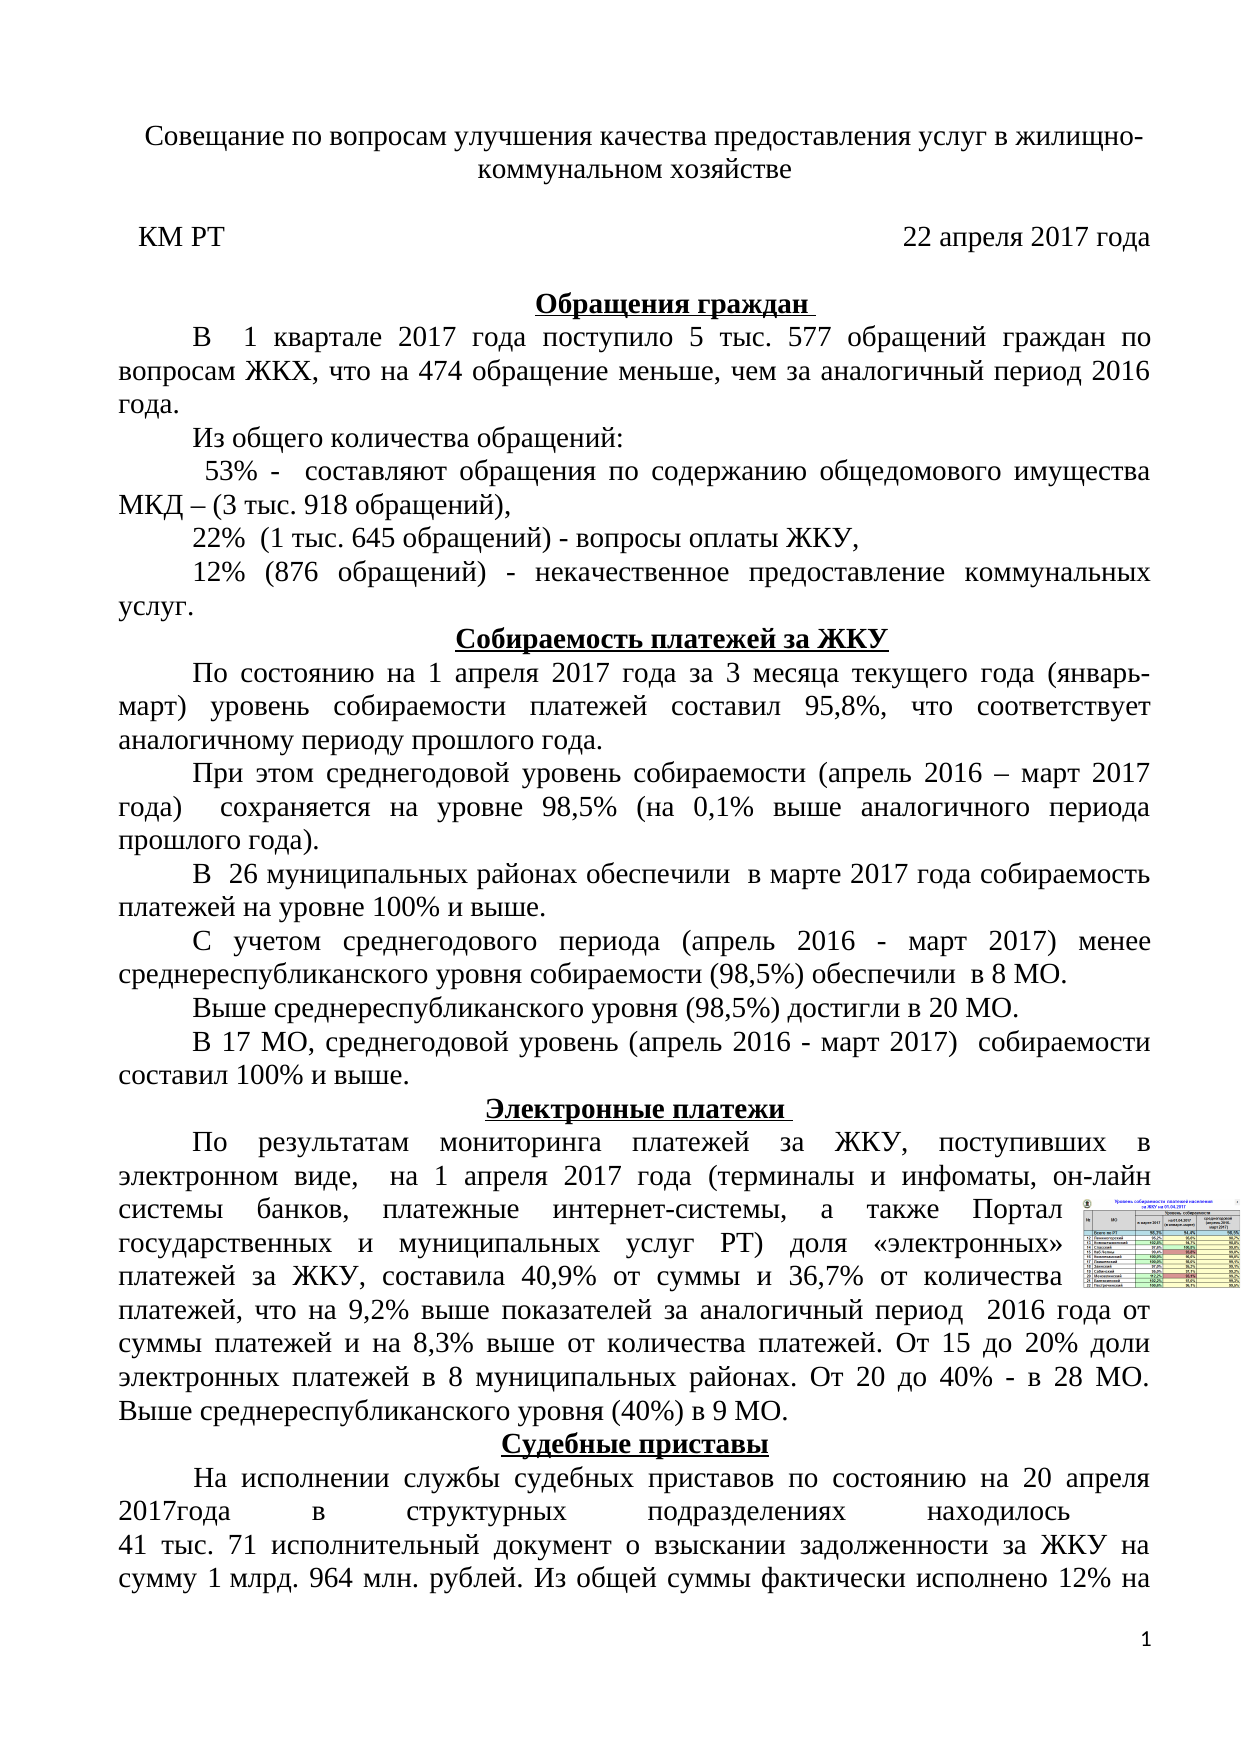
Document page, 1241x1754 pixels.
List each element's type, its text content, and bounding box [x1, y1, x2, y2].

text 53% - составляют обращения по содержанию общедомового имущества МКД – (3 тыс. 918 обращений), [118, 453, 1152, 521]
text В 1 квартале 2017 года поступило 5 тыс. 577 обращений граждан по вопросам ЖКХ, что на 474 обращение меньше, чем за аналогичный период 2016 года. [118, 319, 1152, 420]
text Собираемость платежей за ЖКУ [118, 621, 1152, 655]
text При этом среднегодовой уровень собираемости (апрель 2016 – март 2017 года) сохраняется на уровне 98,5% (на 0,1% выше аналогичного периода прошлого года). [118, 755, 1152, 856]
text По состоянию на 1 апреля 2017 года за 3 месяца текущего года (январь-март) уровень собираемости платежей составил 95,8%, что соответствует аналогичному периоду прошлого года. [118, 655, 1152, 755]
text Электронные платежи [118, 1091, 1152, 1124]
text 12% (876 обращений) - некачественное предоставление коммунальных услуг. [118, 554, 1152, 621]
text С учетом среднегодового периода (апрель 2016 - март 2017) менее среднереспубликанского уровня собираемости (98,5%) обеспечили в 8 МО. [118, 923, 1152, 990]
picture [1082, 1199, 1241, 1289]
text 22% (1 тыс. 645 обращений) - вопросы оплаты ЖКУ, [118, 521, 1152, 554]
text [118, 1460, 1152, 1594]
text Выше среднереспубликанского уровня (98,5%) достигли в 20 МО. [118, 990, 1152, 1024]
text Из общего количества обращений: [118, 420, 1152, 453]
text Обращения граждан [118, 286, 1152, 319]
text В 26 муниципальных районах обеспечили в марте 2017 года собираемость платежей на уровне 100% и выше. [118, 856, 1152, 923]
text Совещание по вопросам улучшения качества предоставления услуг в жилищно-коммунальном хозяйстве [118, 118, 1152, 185]
text В 17 МО, среднегодовой уровень (апрель 2016 - март 2017) собираемости составил 100% и выше. [118, 1024, 1152, 1091]
text Судебные приставы [118, 1426, 1152, 1460]
text КМ РТ 22 апреля 2017 года [118, 219, 1152, 252]
text По результатам мониторинга платежей за ЖКУ, поступивших в электронном виде, на 1 апреля 2017 года (терминалы и инфоматы, он-лайн системы банков, платежные интернет-системы, а также Портал государственных и муниципальных услуг РТ) доля «электронных» платежей за ЖКУ, составила 40,9% от суммы и 36,7% от количества платежей, что на 9,2% выше показателей за аналогичный период 2016 года от суммы платежей и на 8,3% выше от количества платежей. От 15 до 20% доли электронных платежей в 8 муниципальных районах. От 20 до 40% - в 28 МО. Выше среднереспубликанского уровня (40%) в 9 МО. [118, 1124, 1152, 1426]
